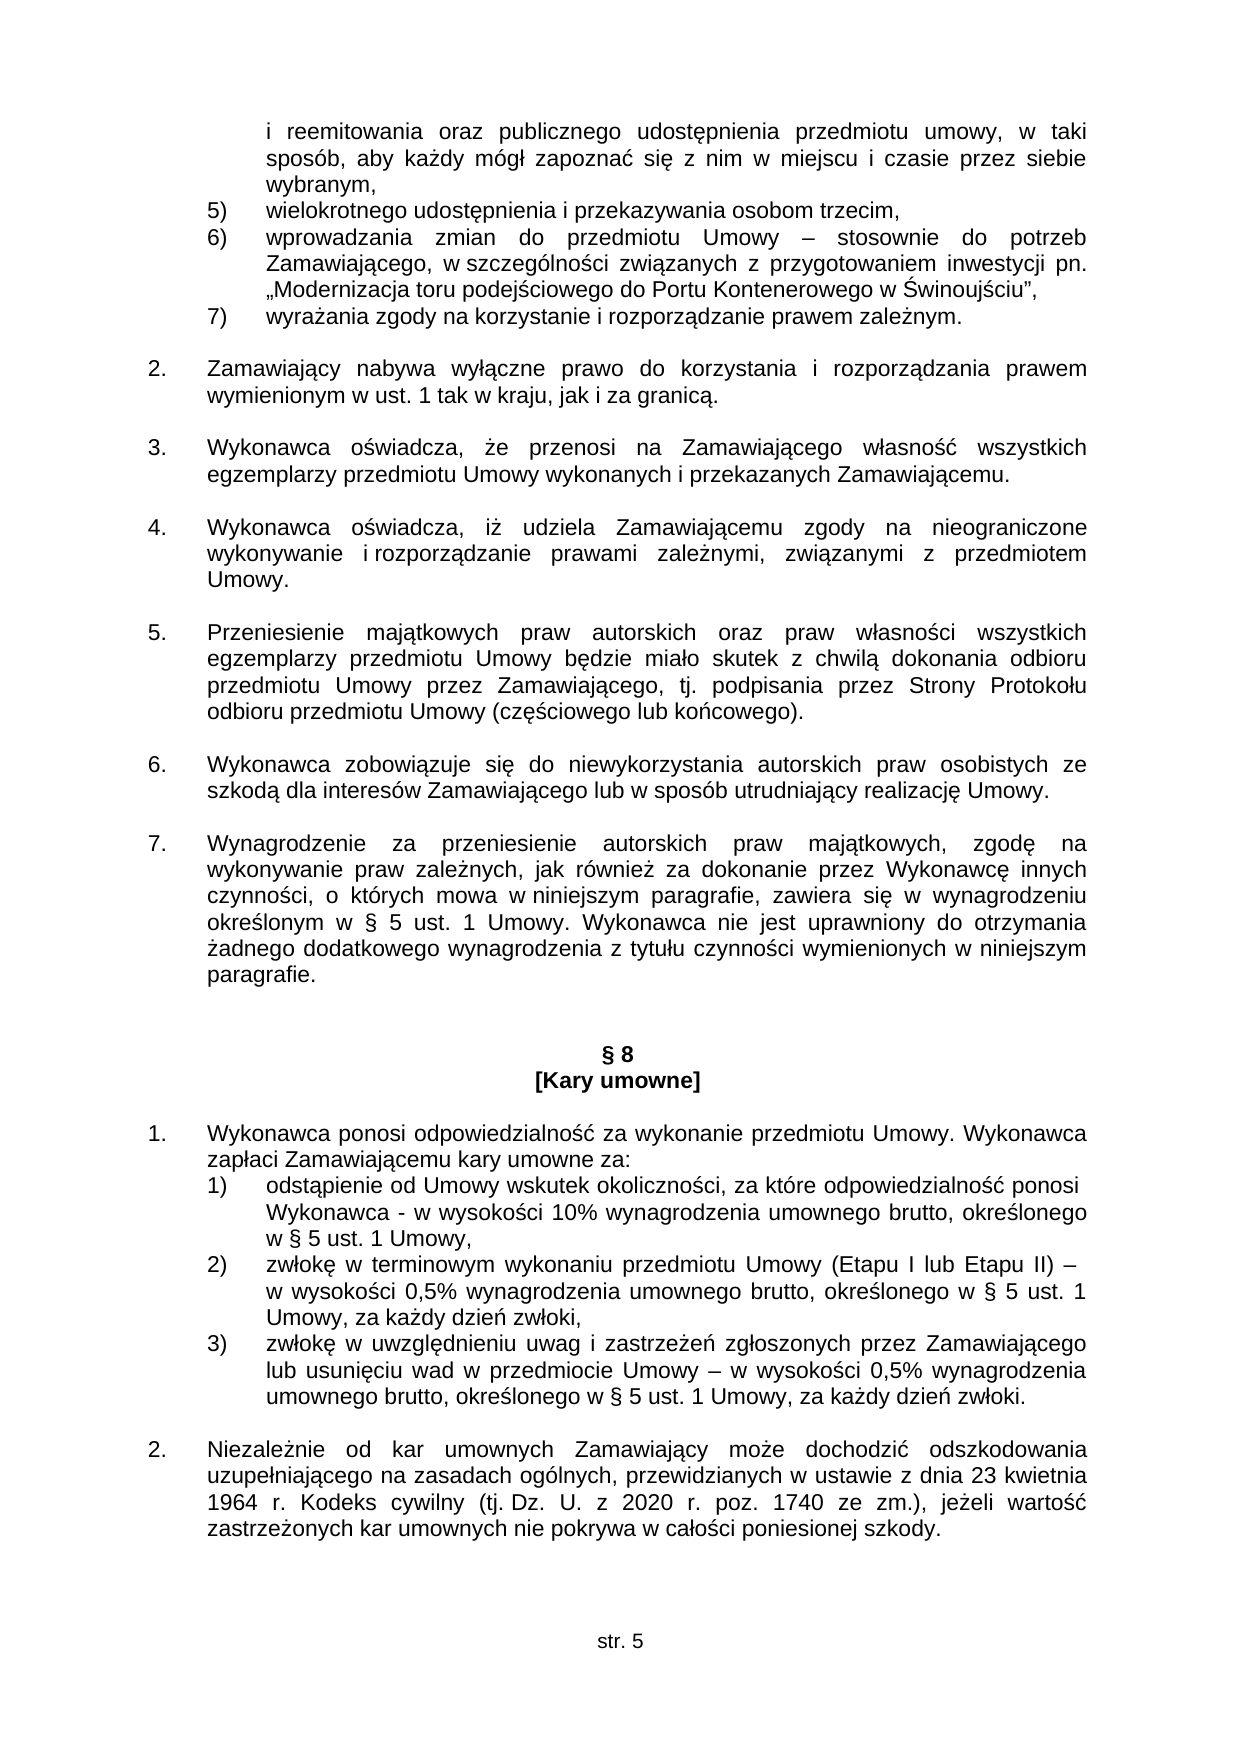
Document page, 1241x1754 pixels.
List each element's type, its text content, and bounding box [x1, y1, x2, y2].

list Przeniesienie majątkowych praw autorskich oraz praw własności wszystkich egzemplarzy przedmiotu Umowy będzie miało skutek z chwilą dokonania odbioru przedmiotu Umowy przez Zamawiającego, tj. podpisania przez Strony Protokołu odbioru przedmiotu Umowy (częściowego lub końcowego). [148, 619, 1087, 724]
text 1. Wykonawca ponosi odpowiedzialność za wykonanie przedmiotu Umowy. Wykonawca zapłaci Zamawiającemu kary umowne za: [148, 1119, 1087, 1172]
list Zamawiający nabywa wyłączne prawo do korzystania i rozporządzania prawem wymienionym w ust. 1 tak w kraju, jak i za granicą. [148, 355, 1087, 408]
list odstąpienie od Umowy wskutek okoliczności, za które odpowiedzialność ponosi Wykonawca - w wysokości 10% wynagrodzenia umownego brutto, określonego w § 5 ust. 1 Umowy, [207, 1172, 1087, 1251]
list wprowadzania zmian do przedmiotu Umowy – stosownie do potrzeb Zamawiającego, w szczególności związanych z przygotowaniem inwestycji pn. „Modernizacja toru podejściowego do Portu Kontenerowego w Świnoujściu”, [207, 223, 1087, 303]
text [Kary umowne] [148, 1067, 1087, 1093]
text § 8 [148, 1041, 1087, 1067]
list Wykonawca oświadcza, że przenosi na Zamawiającego własność wszystkich egzemplarzy przedmiotu Umowy wykonanych i przekazanych Zamawiającemu. [148, 434, 1087, 487]
list Niezależnie od kar umownych Zamawiający może dochodzić odszkodowania uzupełniającego na zasadach ogólnych, przewidzianych w ustawie z dnia 23 kwietnia 1964 r. Kodeks cywilny (tj. Dz. U. z 2020 r. poz. 1740 ze zm.), jeżeli wartość zastrzeżonych kar umownych nie pokrywa w całości poniesionej szkody. [148, 1436, 1087, 1541]
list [207, 118, 1087, 197]
list zwłokę w uwzględnieniu uwag i zastrzeżeń zgłoszonych przez Zamawiającego lub usunięciu wad w przedmiocie Umowy – w wysokości 0,5% wynagrodzenia umownego brutto, określonego w § 5 ust. 1 Umowy, za każdy dzień zwłoki. [207, 1330, 1087, 1409]
list wyrażania zgody na korzystanie i rozporządzanie prawem zależnym. [207, 303, 1087, 329]
list Wynagrodzenie za przeniesienie autorskich praw majątkowych, zgodę na wykonywanie praw zależnych, jak również za dokonanie przez Wykonawcę innych czynności, o których mowa w niniejszym paragrafie, zawiera się w wynagrodzeniu określonym w § 5 ust. 1 Umowy. Wykonawca nie jest uprawniony do otrzymania żadnego dodatkowego wynagrodzenia z tytułu czynności wymienionych w niniejszym paragrafie. [148, 830, 1087, 988]
list Wykonawca zobowiązuje się do niewykorzystania autorskich praw osobistych ze szkodą dla interesów Zamawiającego lub w sposób utrudniający realizację Umowy. [148, 751, 1087, 803]
list Wykonawca oświadcza, iż udziela Zamawiającemu zgody na nieograniczone wykonywanie i rozporządzanie prawami zależnymi, związanymi z przedmiotem Umowy. [148, 513, 1087, 592]
list wielokrotnego udostępnienia i przekazywania osobom trzecim, [207, 197, 1087, 223]
list zwłokę w terminowym wykonaniu przedmiotu Umowy (Etapu I lub Etapu II) – w wysokości 0,5% wynagrodzenia umownego brutto, określonego w § 5 ust. 1 Umowy, za każdy dzień zwłoki, [207, 1251, 1087, 1330]
